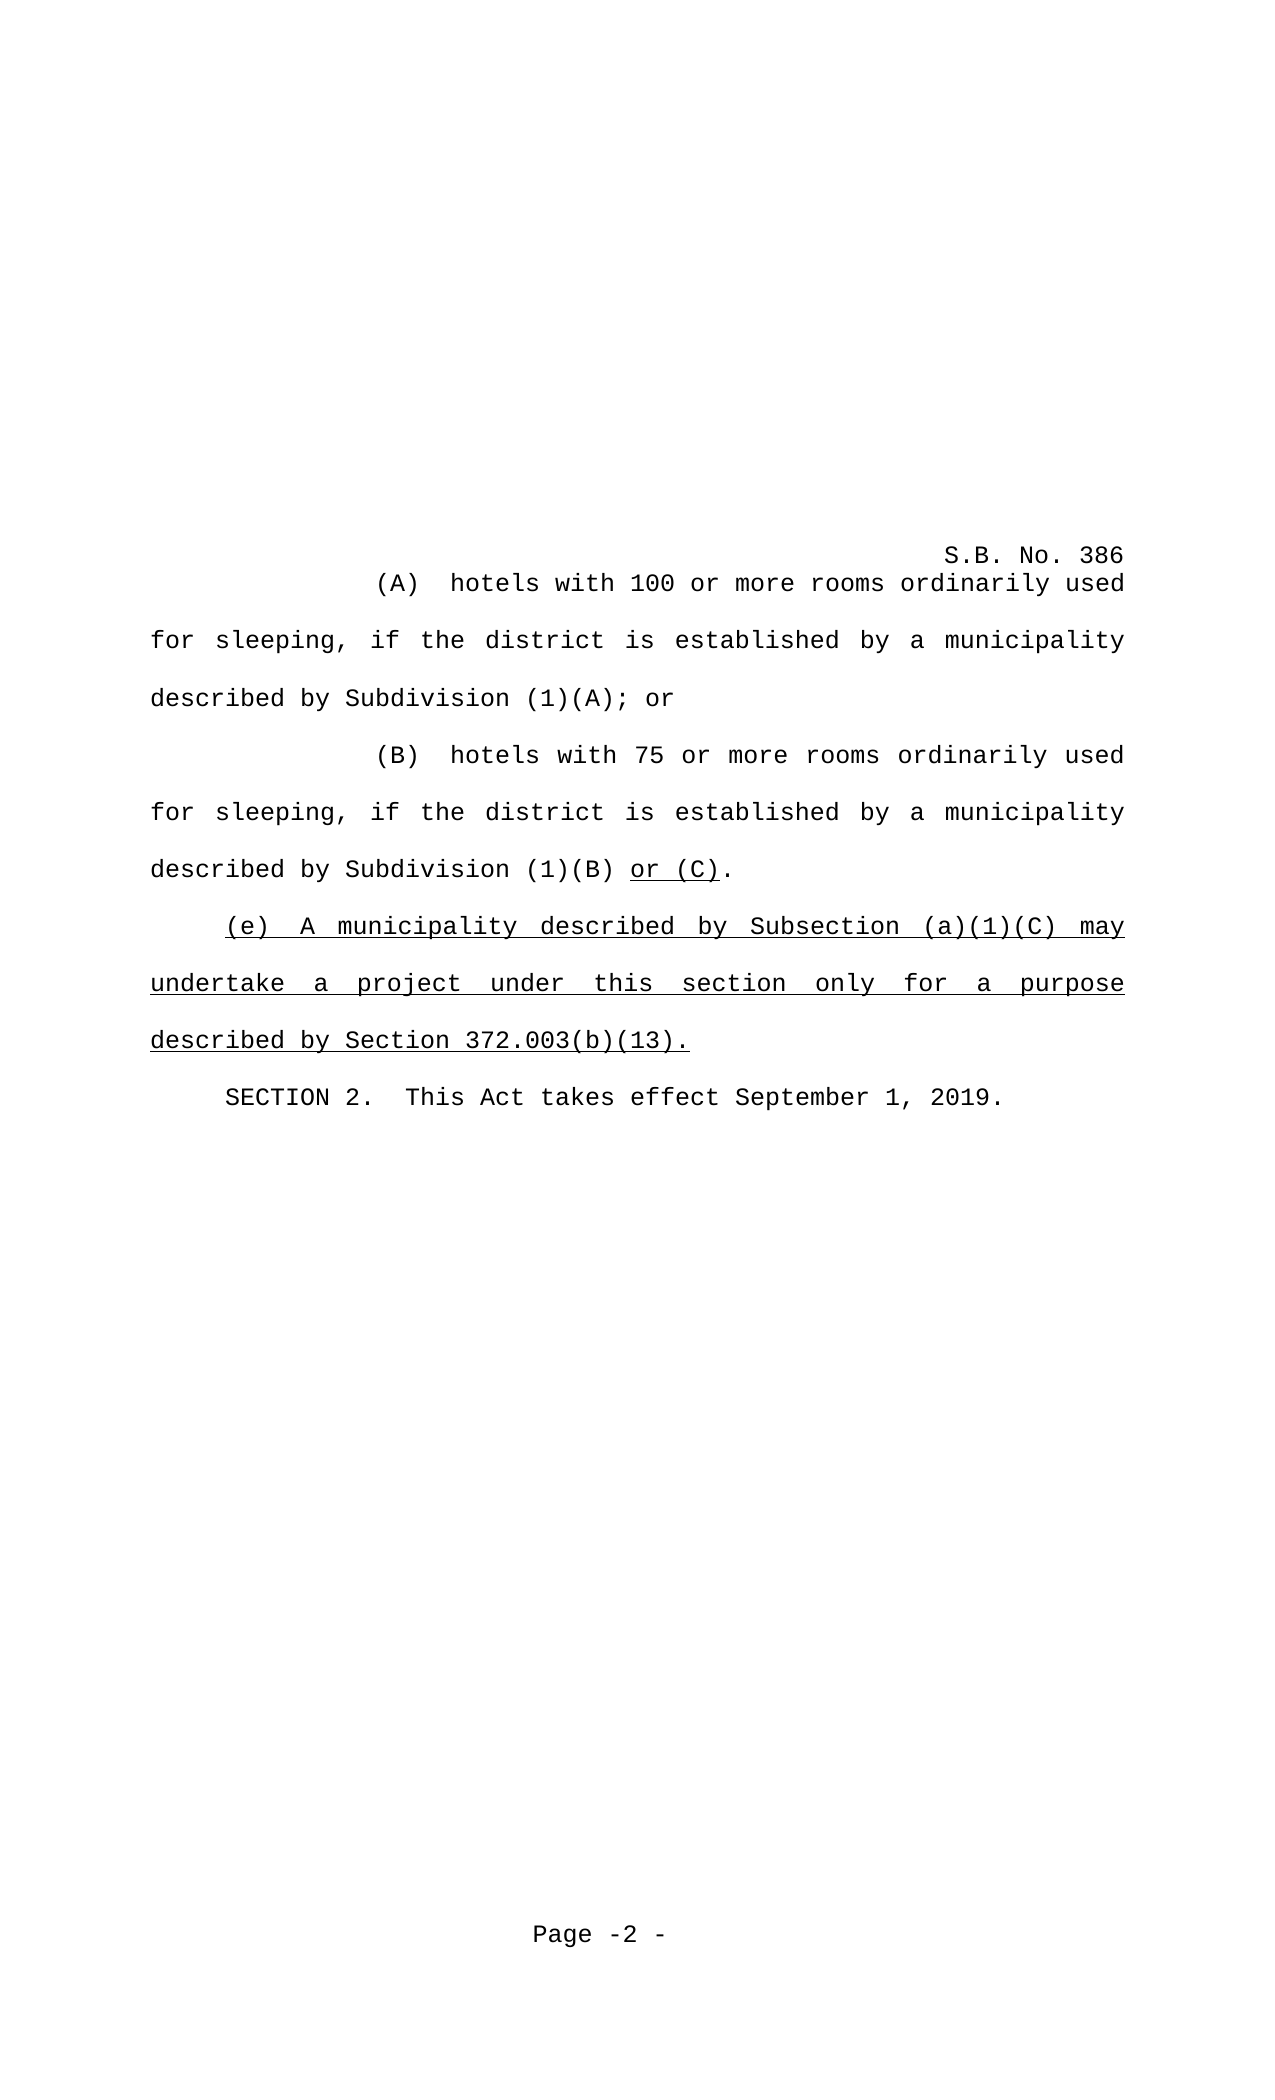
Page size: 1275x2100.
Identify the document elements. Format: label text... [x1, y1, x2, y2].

text SECTION 2. This Act takes effect September 1, 2019. [150, 1084, 1125, 1113]
text (A) hotels with 100 or more rooms ordinarily used for sleeping, if the district is established by a municipality described by Subdivision (1)(A); or [150, 571, 1125, 713]
text (B) hotels with 75 or more rooms ordinarily used for sleeping, if the district is established by a municipality described by Subdivision (1)(B) or (C). [150, 742, 1125, 885]
text (e) A municipality described by Subsection (a)(1)(C) may undertake a project under this section only for a purpose described by Section 372.003(b)(13). [150, 995, 1125, 1056]
text (e) A municipality described by Subsection (a)(1)(C) may undertake a project under this section only for a purpose described by Section 372.003(b)(13). [150, 913, 1125, 994]
